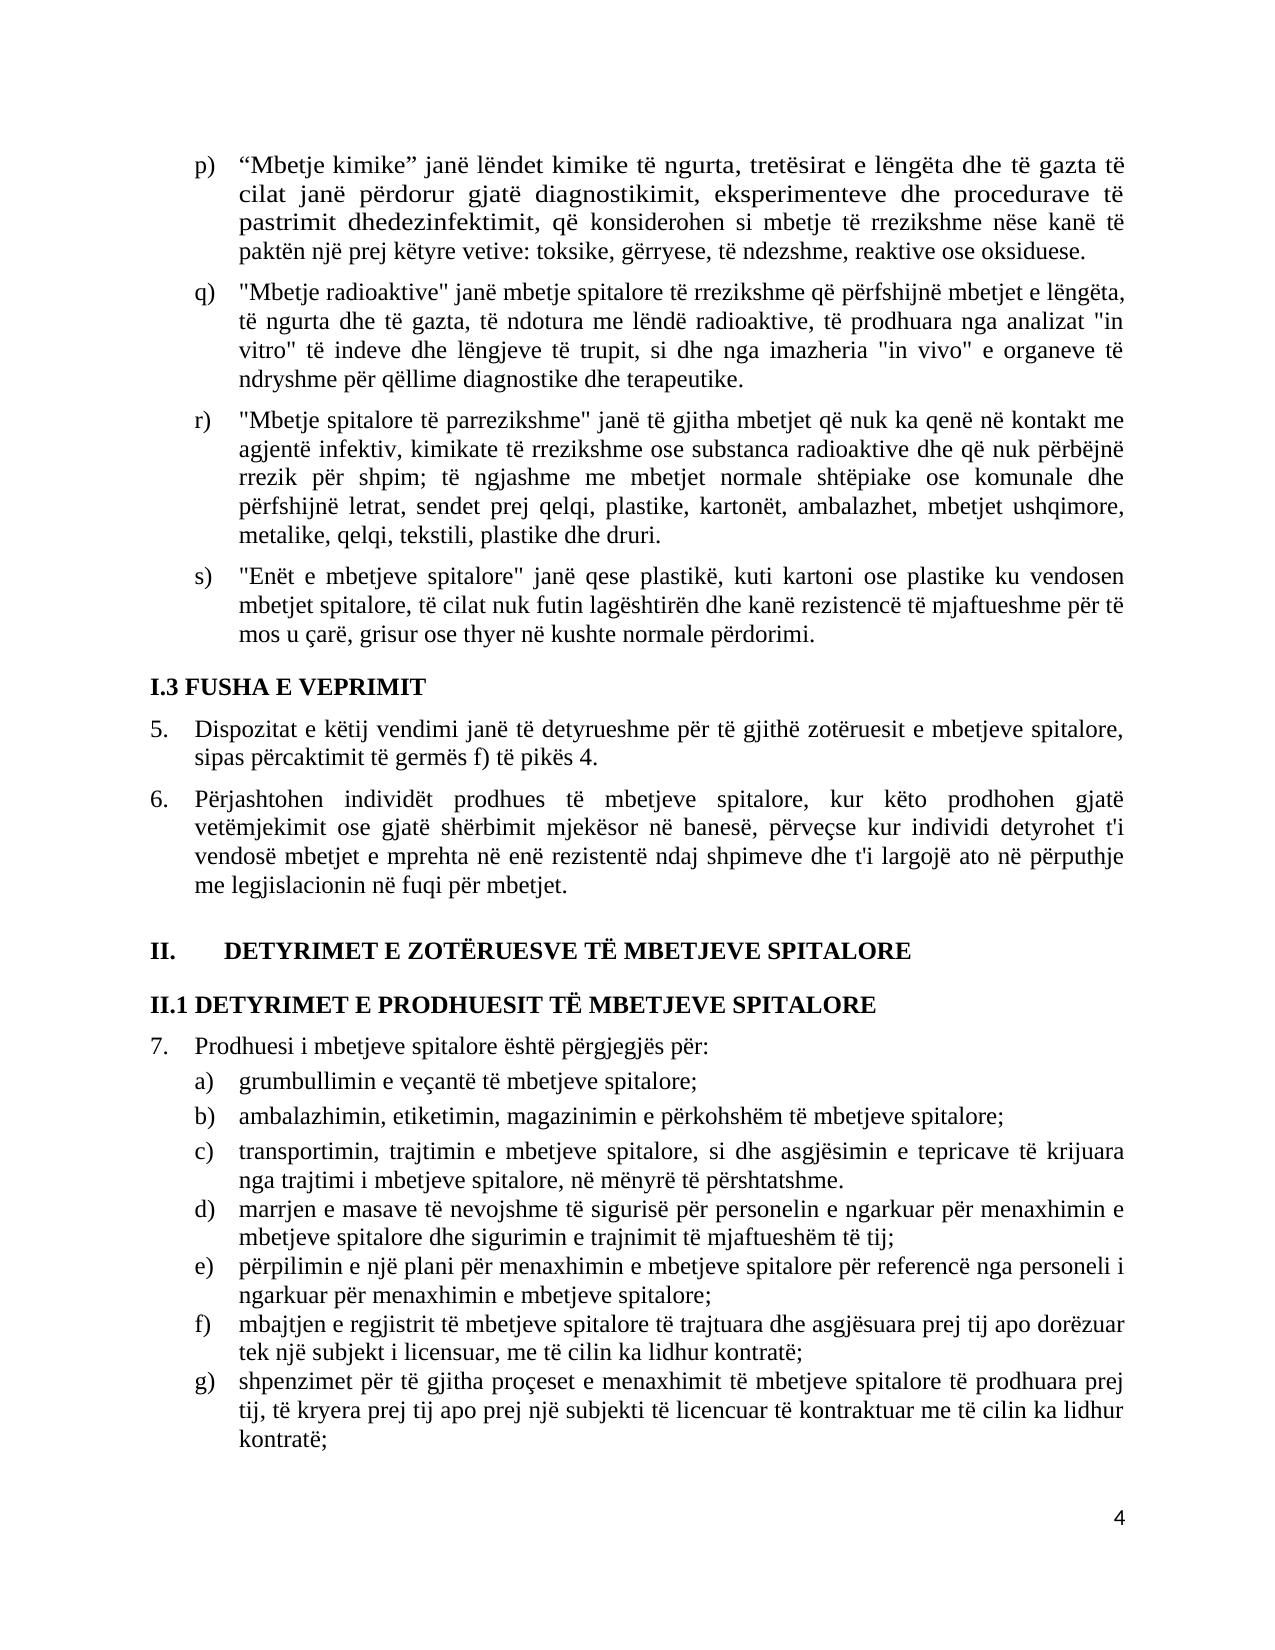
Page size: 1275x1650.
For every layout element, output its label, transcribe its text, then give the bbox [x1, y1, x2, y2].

list Prodhuesi i mbetjeve spitalore është përgjegjës për: [150, 1031, 1125, 1060]
list grumbullimin e veçantë të mbetjeve spitalore; [194, 1066, 1125, 1095]
list marrjen e masave të nevojshme të sigurisë për personelin e ngarkuar për menaxhimin e mbetjeve spitalore dhe sigurimin e trajnimit të mjaftueshëm të tij; [194, 1194, 1125, 1251]
list “Mbetje kimike” janë lëndet kimike të ngurta, tretësirat e lëngëta dhe të gazta të cilat janë përdorur gjatë diagnostikimit, eksperimenteve dhe procedurave të pastrimit dhedezinfektimit, që konsiderohen si mbetje të rrezikshme nëse kanë të paktën një prej këtyre vetive: toksike, gërryese, të ndezshme, reaktive ose oksiduese. [194, 150, 1125, 265]
text I.3 FUSHA E VEPRIMIT [150, 672, 1125, 701]
list "Enët e mbetjeve spitalore" janë qese plastikë, kuti kartoni ose plastike ku vendosen mbetjet spitalore, të cilat nuk futin lagështirën dhe kanë rezistencë të mjaftueshme për të mos u çarë, grisur ose thyer në kushte normale përdorimi. [194, 561, 1125, 647]
list transportimin, trajtimin e mbetjeve spitalore, si dhe asgjësimin e tepricave të krijuara nga trajtimi i mbetjeve spitalore, në mënyrë të përshtatshme. [194, 1136, 1125, 1194]
list mbajtjen e regjistrit të mbetjeve spitalore të trajtuara dhe asgjësuara prej tij apo dorëzuar tek një subjekt i licensuar, me të cilin ka lidhur kontratë; [194, 1309, 1125, 1366]
list Përjashtohen individët prodhues të mbetjeve spitalore, kur këto prodhohen gjatë vetëmjekimit ose gjatë shërbimit mjekësor në banesë, përveçse kur individi detyrohet t'i vendosë mbetjet e mprehta në enë rezistentë ndaj shpimeve dhe t'i largojë ato në përputhje me legjislacionin në fuqi për mbetjet. [150, 784, 1125, 899]
list përpilimin e një plani për menaxhimin e mbetjeve spitalore për referencë nga personeli i ngarkuar për menaxhimin e mbetjeve spitalore; [194, 1251, 1125, 1309]
list "Mbetje radioaktive" janë mbetje spitalore të rrezikshme që përfshijnë mbetjet e lëngëta, të ngurta dhe të gazta, të ndotura me lëndë radioaktive, të prodhuara nga analizat "in vitro" të indeve dhe lëngjeve të trupit, si dhe nga imazheria "in vivo" e organeve të ndryshme për qëllime diagnostike dhe terapeutike. [194, 277, 1125, 392]
list DETYRIMET E ZOTËRUESVE TË MBETJEVE SPITALORE [150, 936, 1125, 965]
list ambalazhimin, etiketimin, magazinimin e përkohshëm të mbetjeve spitalore; [194, 1101, 1125, 1130]
list shpenzimet për të gjitha proçeset e menaxhimit të mbetjeve spitalore të prodhuara prej tij, të kryera prej tij apo prej një subjekti të licencuar të kontraktuar me të cilin ka lidhur kontratë; [194, 1366, 1125, 1452]
list "Mbetje spitalore të parrezikshme" janë të gjitha mbetjet që nuk ka qenë në kontakt me agjentë infektiv, kimikate të rrezikshme ose substanca radioaktive dhe që nuk përbëjnë rrezik për shpim; të ngjashme me mbetjet normale shtëpiake ose komunale dhe përfshijnë letrat, sendet prej qelqi, plastike, kartonët, ambalazhet, mbetjet ushqimore, metalike, qelqi, tekstili, plastike dhe druri. [194, 405, 1125, 549]
text II.1 DETYRIMET E PRODHUESIT TË MBETJEVE SPITALORE [150, 990, 1125, 1019]
list Dispozitat e këtij vendimi janë të detyrueshme për të gjithë zotëruesit e mbetjeve spitalore, sipas përcaktimit të germës f) të pikës 4. [150, 714, 1125, 771]
